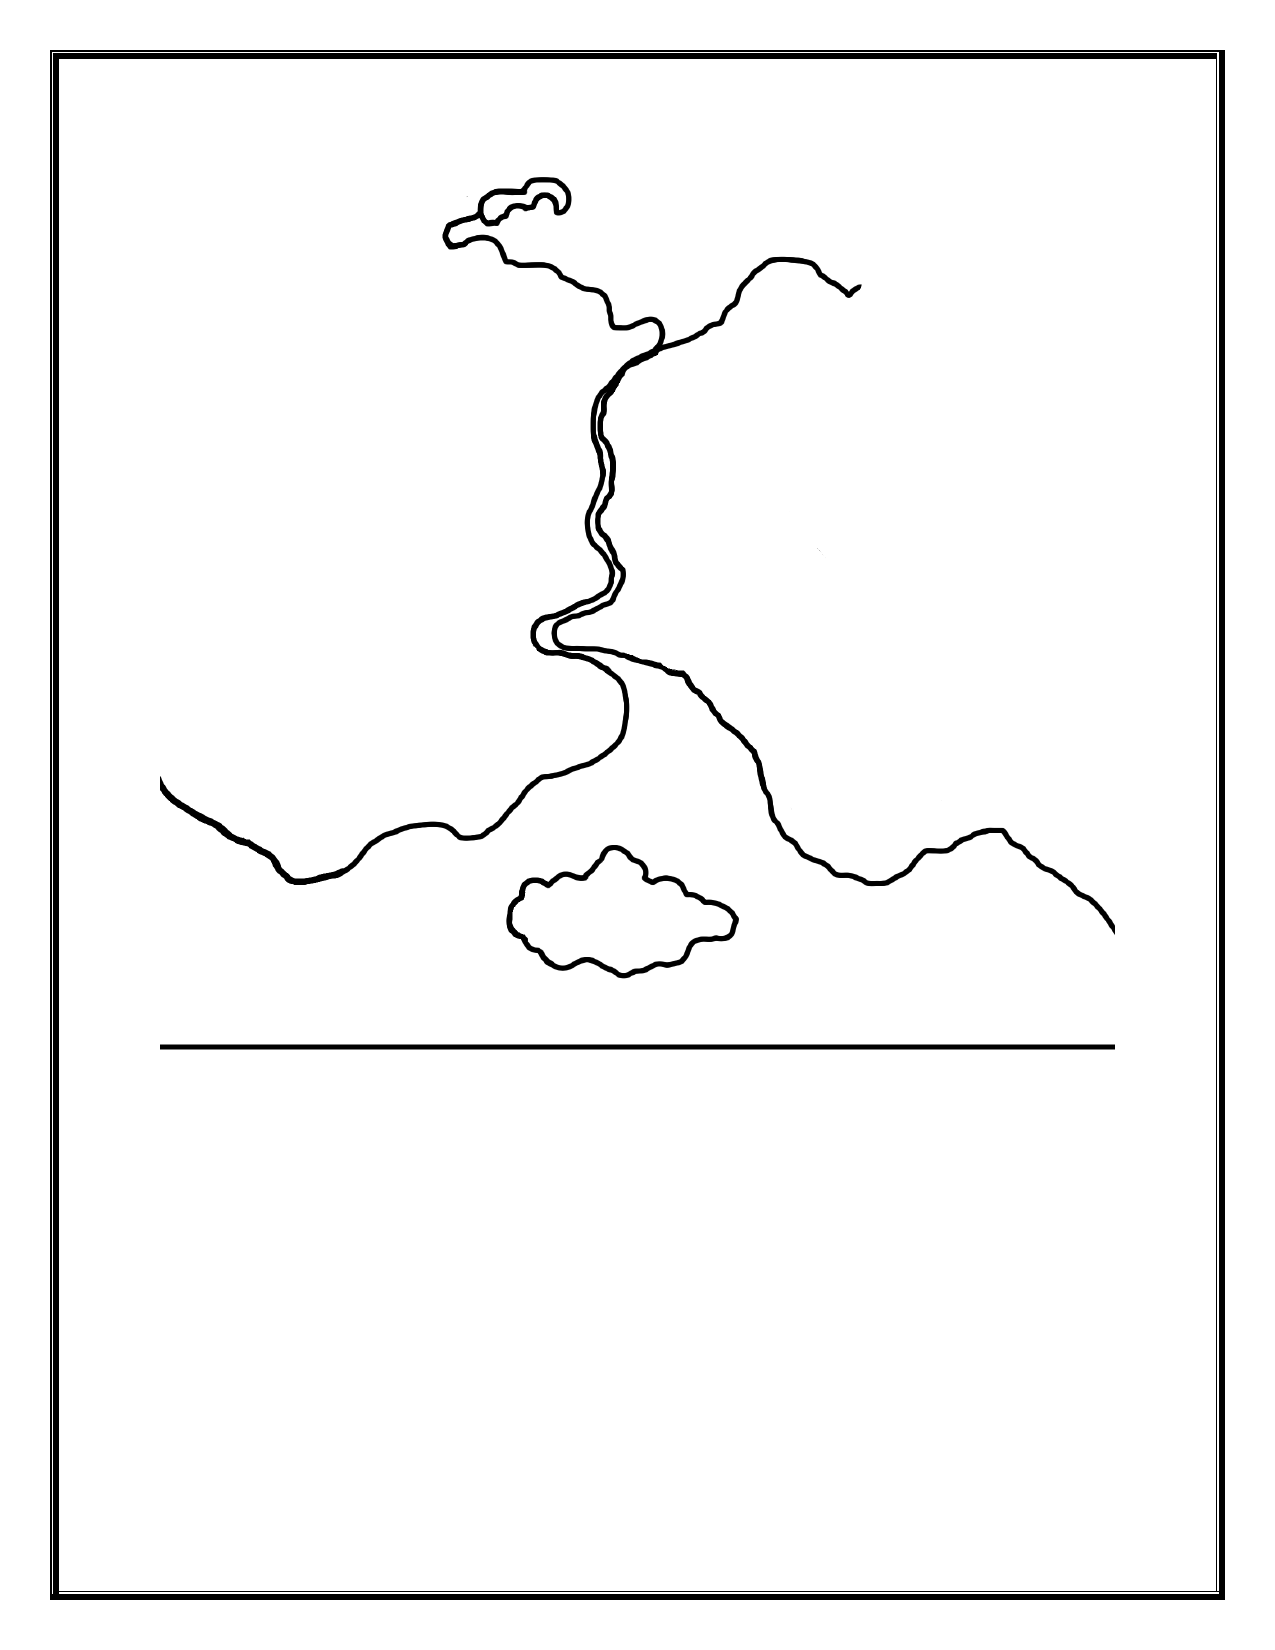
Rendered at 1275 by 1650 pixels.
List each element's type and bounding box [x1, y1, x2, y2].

picture [160, 74, 1115, 1308]
